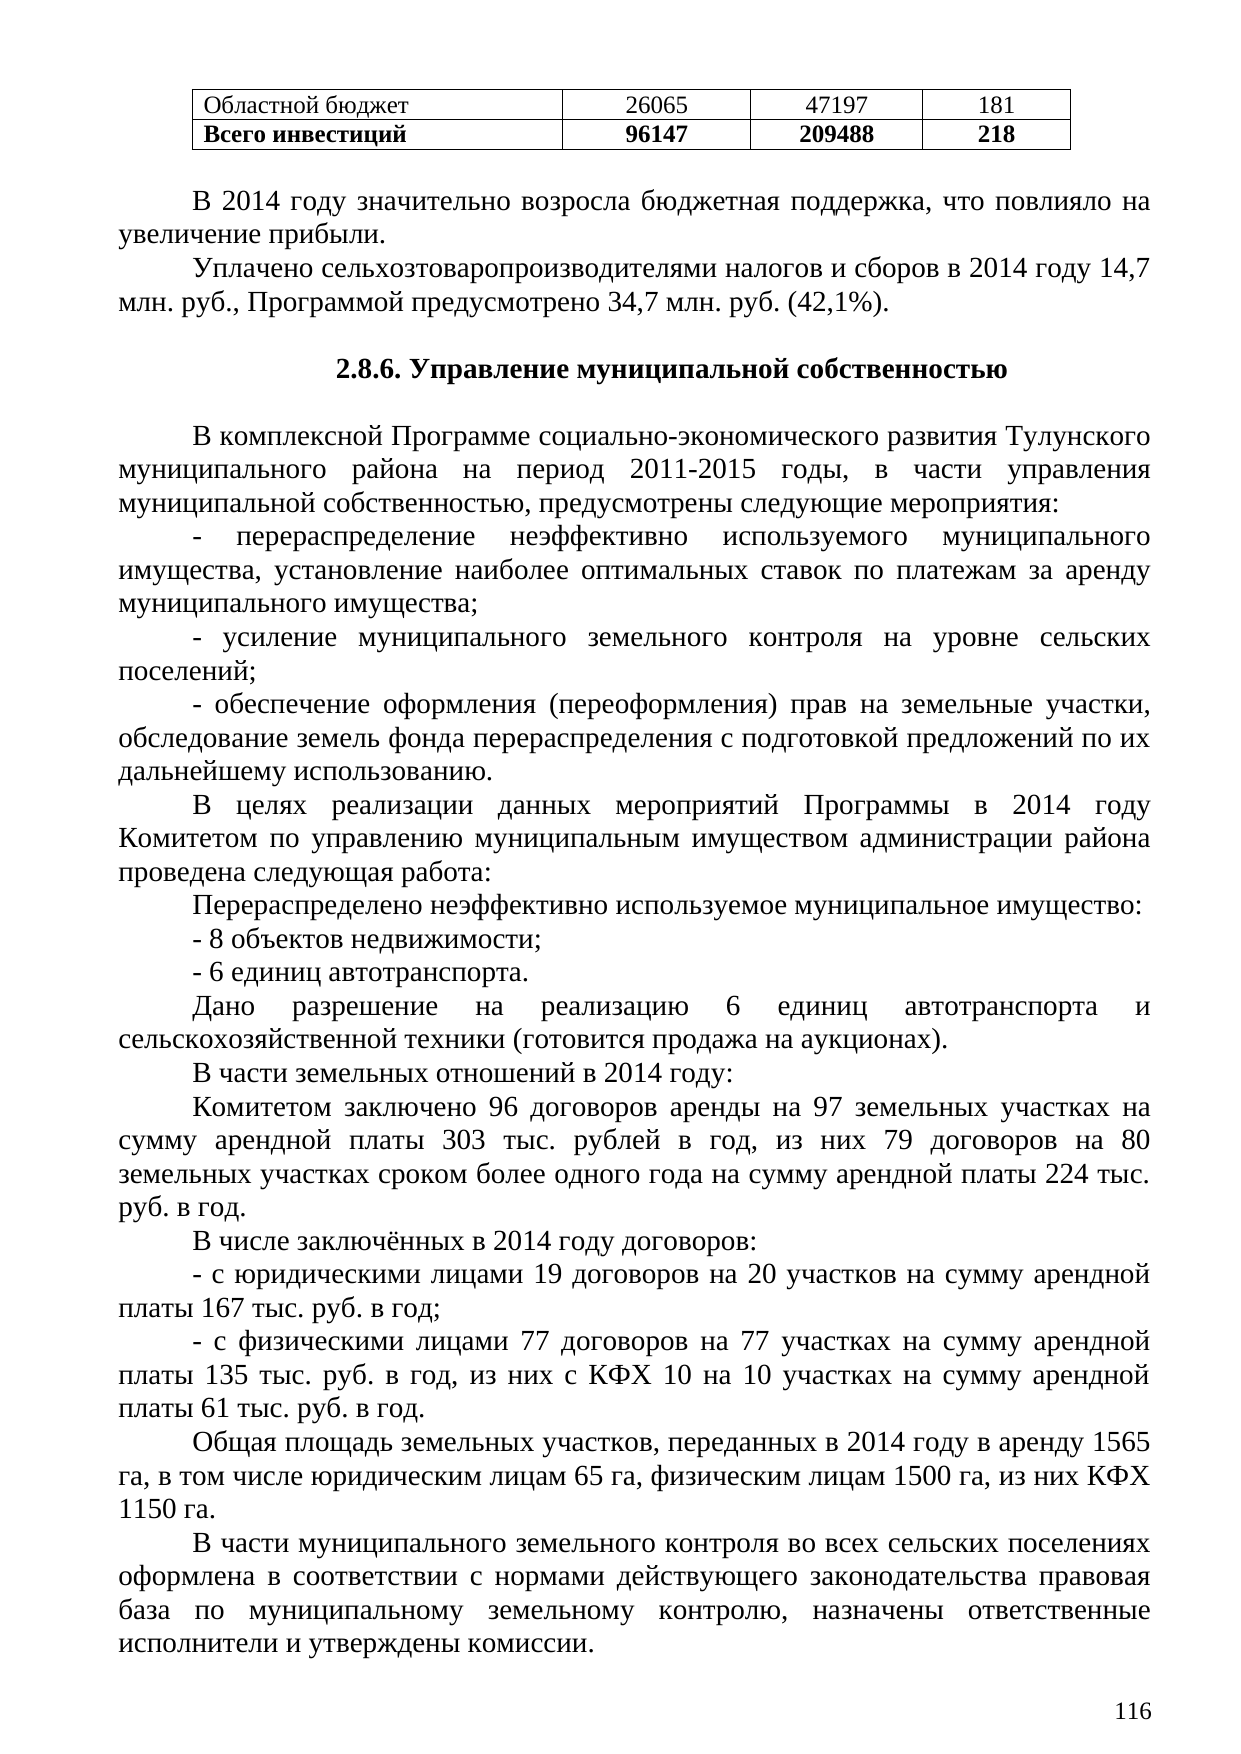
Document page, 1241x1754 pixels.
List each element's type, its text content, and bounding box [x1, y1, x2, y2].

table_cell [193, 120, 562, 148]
text Дано разрешение на реализацию 6 единиц автотранспорта и сельскохозяйственной техники (готовится продажа на аукционах). [118, 988, 1152, 1055]
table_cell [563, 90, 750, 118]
text Комитетом заключено 96 договоров аренды на 97 земельных участках на сумму арендной платы 303 тыс. рублей в год, из них 79 договоров на 80 земельных участках сроком более одного года на сумму арендной платы 224 тыс. руб. в год. [118, 1089, 1152, 1223]
text Уплачено сельхозтоваропроизводителями налогов и сборов в 2014 году 14,7 млн. руб., Программой предусмотрено 34,7 млн. руб. (42,1%). [118, 250, 1152, 317]
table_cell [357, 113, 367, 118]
text Общая площадь земельных участков, переданных в 2014 году в аренду 1565 га, в том числе юридическим лицам 65 га, физическим лицам 1500 га, из них КФХ 1150 га. [118, 1424, 1152, 1525]
text - 8 объектов недвижимости; [118, 921, 1152, 954]
text - 6 единиц автотранспорта. [118, 954, 1152, 988]
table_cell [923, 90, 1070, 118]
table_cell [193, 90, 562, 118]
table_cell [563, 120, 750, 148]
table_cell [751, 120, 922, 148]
text Перераспределено неэффективно используемое муниципальное имущество: [118, 887, 1152, 921]
text - перераспределение неэффективно используемого муниципального имущества, установление наиболее оптимальных ставок по платежам за аренду муниципального имущества; [118, 518, 1152, 619]
text 2.8.6. Управление муниципальной собственностью [118, 351, 1152, 384]
text - обеспечение оформления (переоформления) прав на земельные участки, обследование земель фонда перераспределения с подготовкой предложений по их дальнейшему использованию. [118, 686, 1152, 787]
text В части муниципального земельного контроля во всех сельских поселениях оформлена в соответствии с нормами действующего законодательства правовая база по муниципальному земельному контролю, назначены ответственные исполнители и утверждены комиссии. [118, 1525, 1152, 1659]
text В числе заключённых в 2014 году договоров: [118, 1223, 1152, 1256]
text В части земельных отношений в 2014 году: [118, 1055, 1152, 1089]
text В 2014 году значительно возросла бюджетная поддержка, что повлияло на увеличение прибыли. [118, 183, 1152, 250]
text В целях реализации данных мероприятий Программы в 2014 году Комитетом по управлению муниципальным имуществом администрации района проведена следующая работа: [118, 787, 1152, 887]
text - с юридическими лицами 19 договоров на 20 участков на сумму арендной платы 167 тыс. руб. в год; [118, 1256, 1152, 1323]
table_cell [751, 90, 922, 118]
text - усиление муниципального земельного контроля на уровне сельских поселений; [118, 619, 1152, 686]
text - с физическими лицами 77 договоров на 77 участках на сумму арендной платы 135 тыс. руб. в год, из них с КФХ 10 на 10 участках на сумму арендной платы 61 тыс. руб. в год. [118, 1323, 1152, 1424]
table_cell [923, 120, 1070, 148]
text В комплексной Программе социально-экономического развития Тулунского муниципального района на период 2011-2015 годы, в части управления муниципальной собственностью, предусмотрены следующие мероприятия: [118, 418, 1152, 518]
